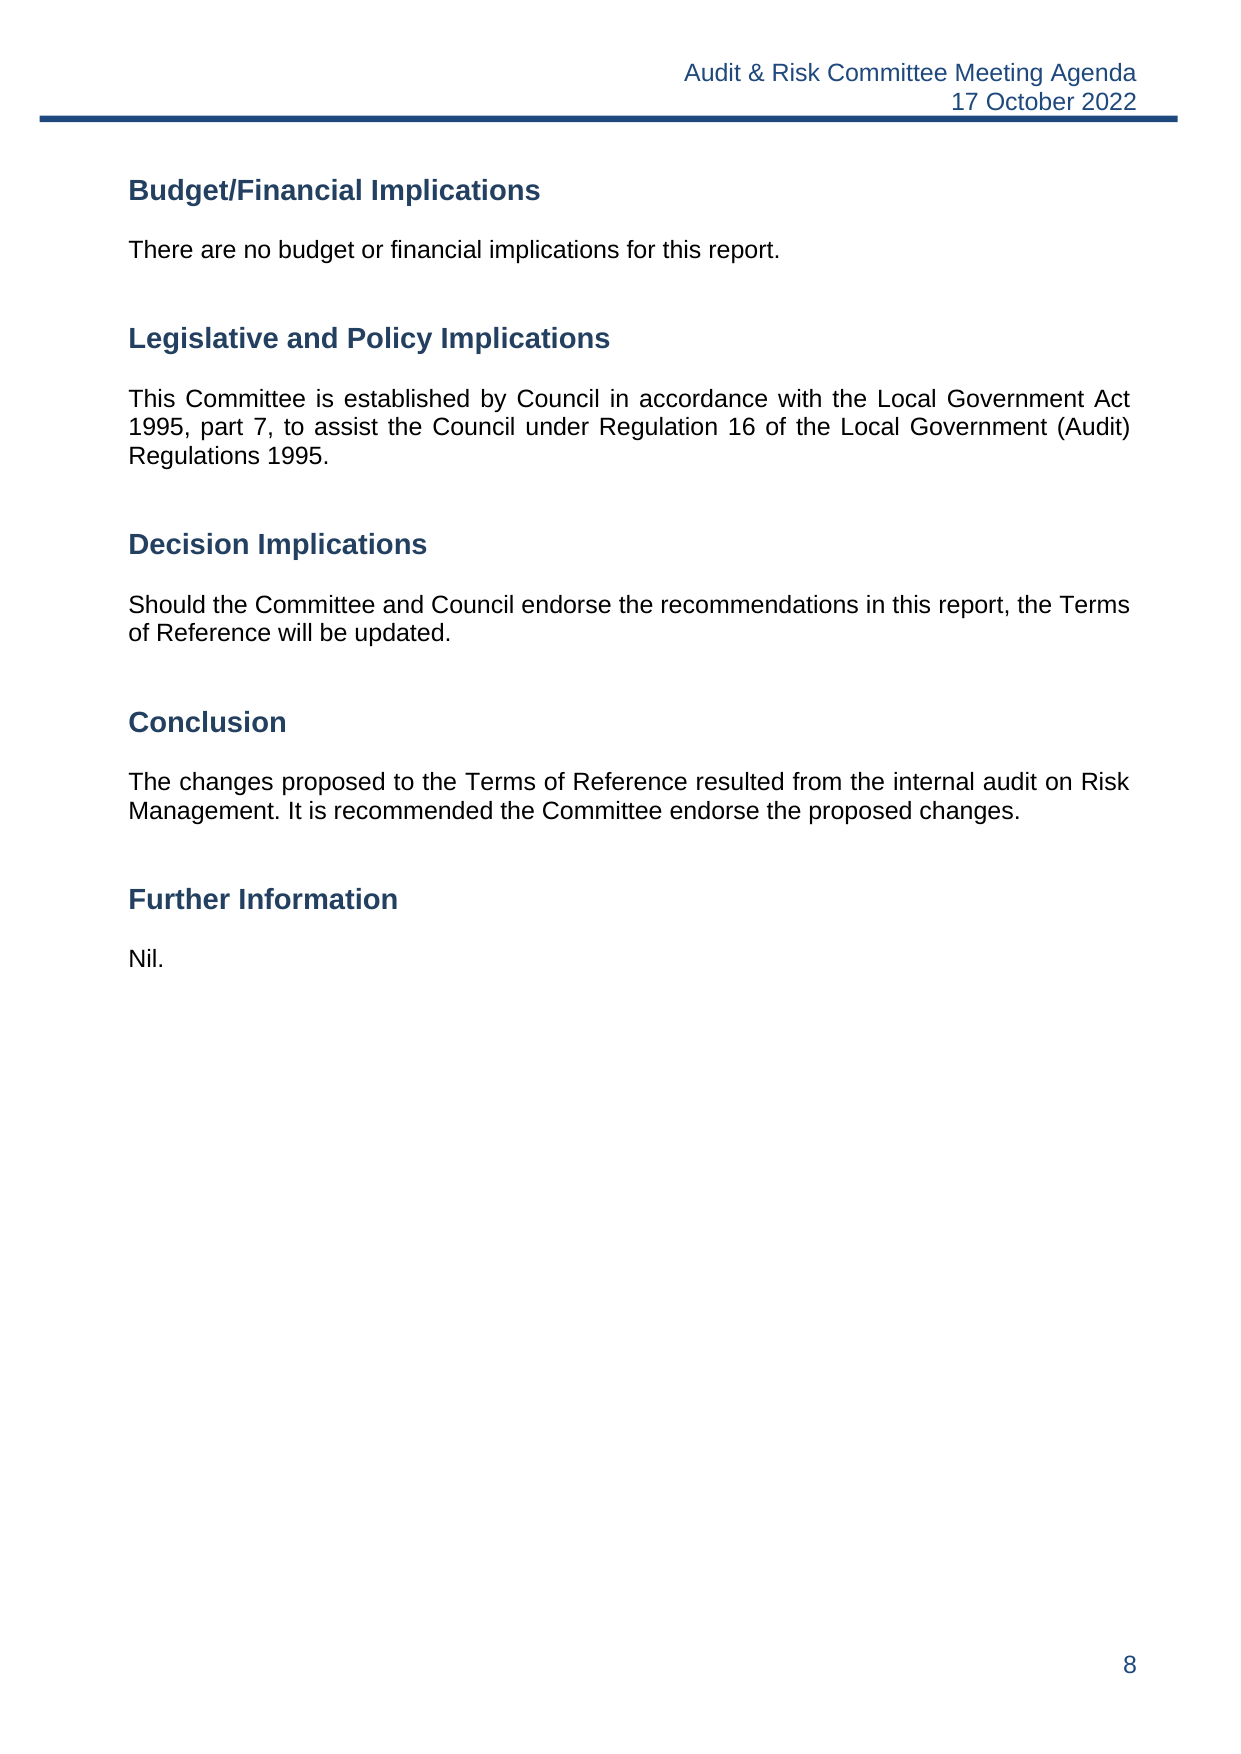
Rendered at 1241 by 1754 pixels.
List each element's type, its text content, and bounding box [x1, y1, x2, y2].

text This Committee is established by Council in accordance with the Local Government Act 1995, part 7, to assist the Council under Regulation 16 of the Local Government (Audit) Regulations 1995. [128, 383, 1132, 470]
text Further Information [128, 882, 1132, 915]
text Legislative and Policy Implications [128, 321, 1132, 355]
text There are no budget or financial implications for this report. [128, 235, 1132, 264]
text Nil. [128, 944, 1137, 973]
text Decision Implications [128, 527, 1132, 561]
text Should the Committee and Council endorse the recommendations in this report, the Terms of Reference will be updated. [128, 589, 1132, 647]
text Conclusion [128, 704, 1132, 738]
text Budget/Financial Implications [128, 173, 1132, 206]
text The changes proposed to the Terms of Reference resulted from the internal audit on Risk Management. It is recommended the Committee endorse the proposed changes. [128, 767, 1132, 824]
